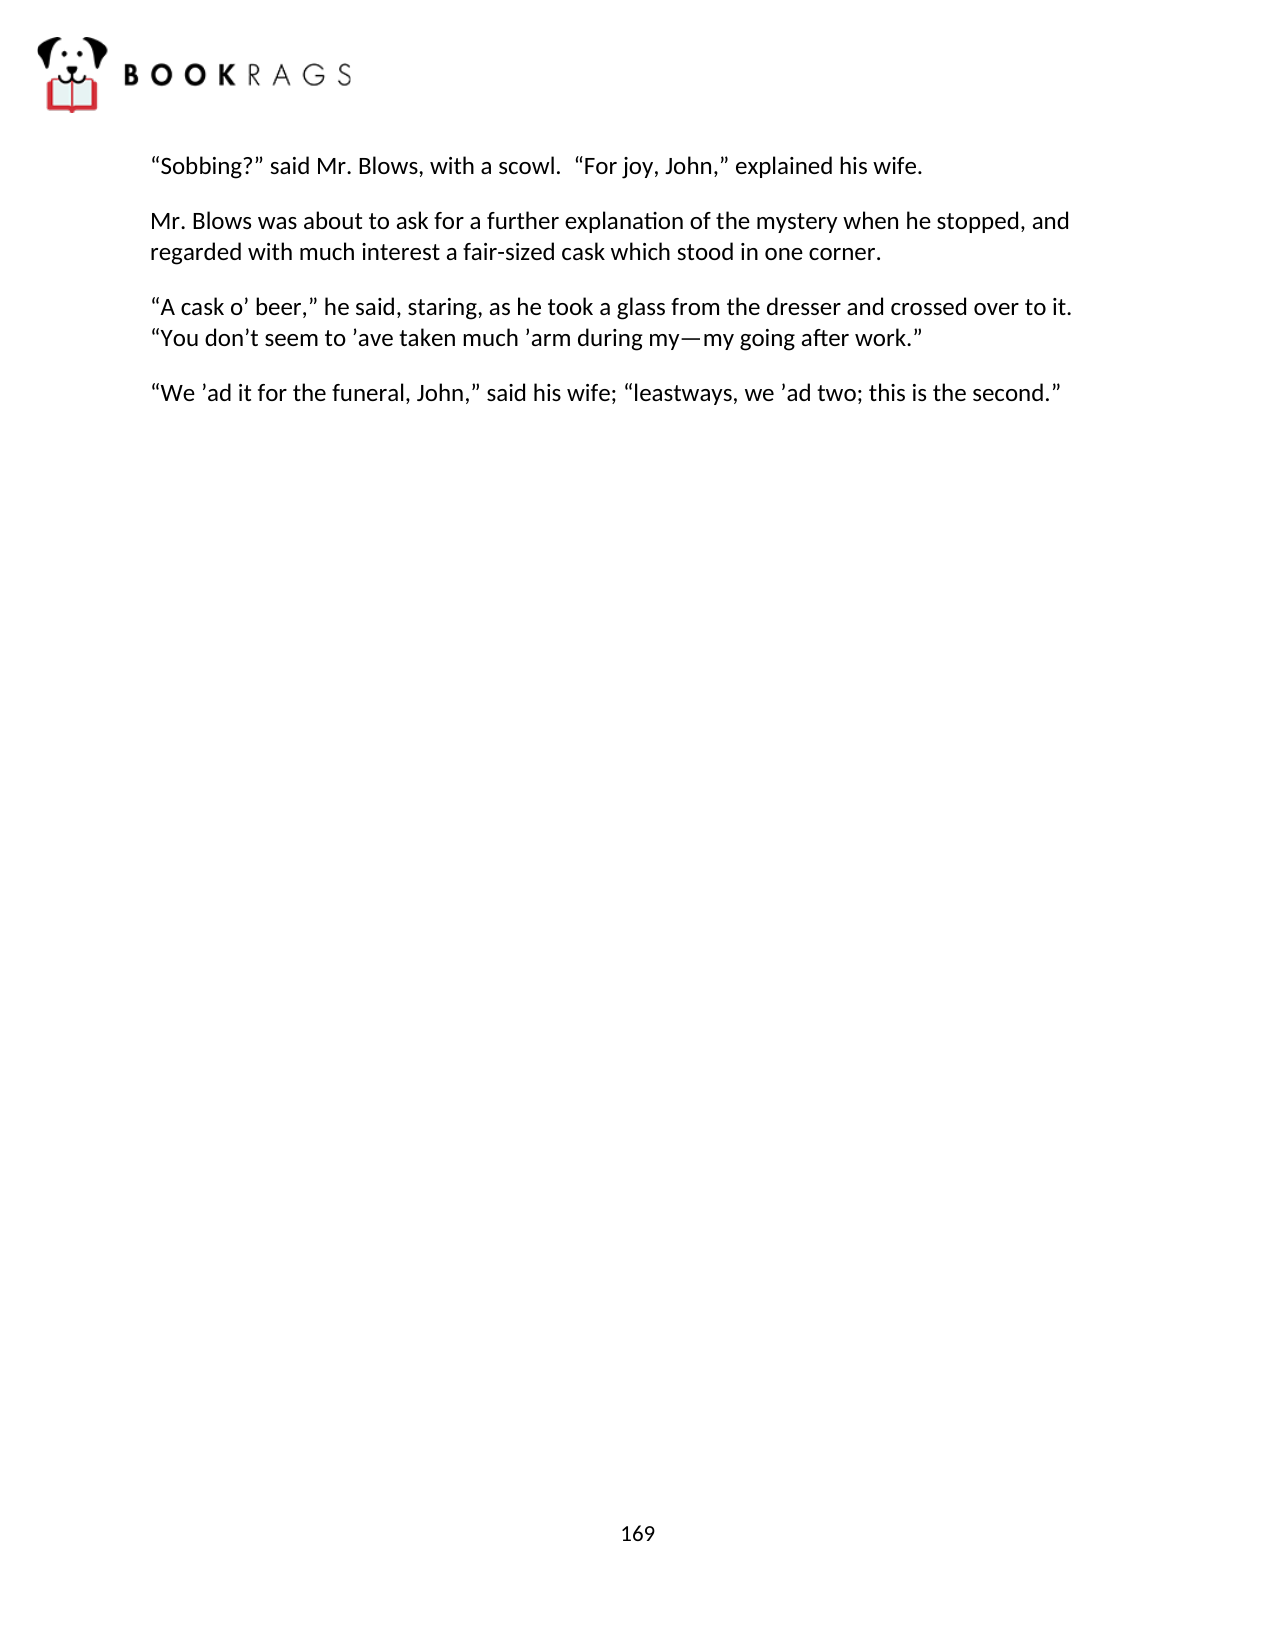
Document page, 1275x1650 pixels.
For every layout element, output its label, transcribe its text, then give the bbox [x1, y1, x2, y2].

text “A cask o’ beer,” he said, staring, as he took a glass from the dresser and crossed over to it. “You don’t seem to ’ave taken much ’arm during my—­my going after work.” [150, 292, 1125, 353]
picture [37, 37, 351, 113]
text Mr. Blows was about to ask for a further explanation of the mystery when he stopped, and regarded with much interest a fair-sized cask which stood in one corner. [150, 206, 1125, 267]
text “Sobbing?” said Mr. Blows, with a scowl. “For joy, John,” explained his wife. [150, 150, 1125, 181]
text “We ’ad it for the funeral, John,” said his wife; “leastways, we ’ad two; this is the second.” [150, 378, 1125, 408]
